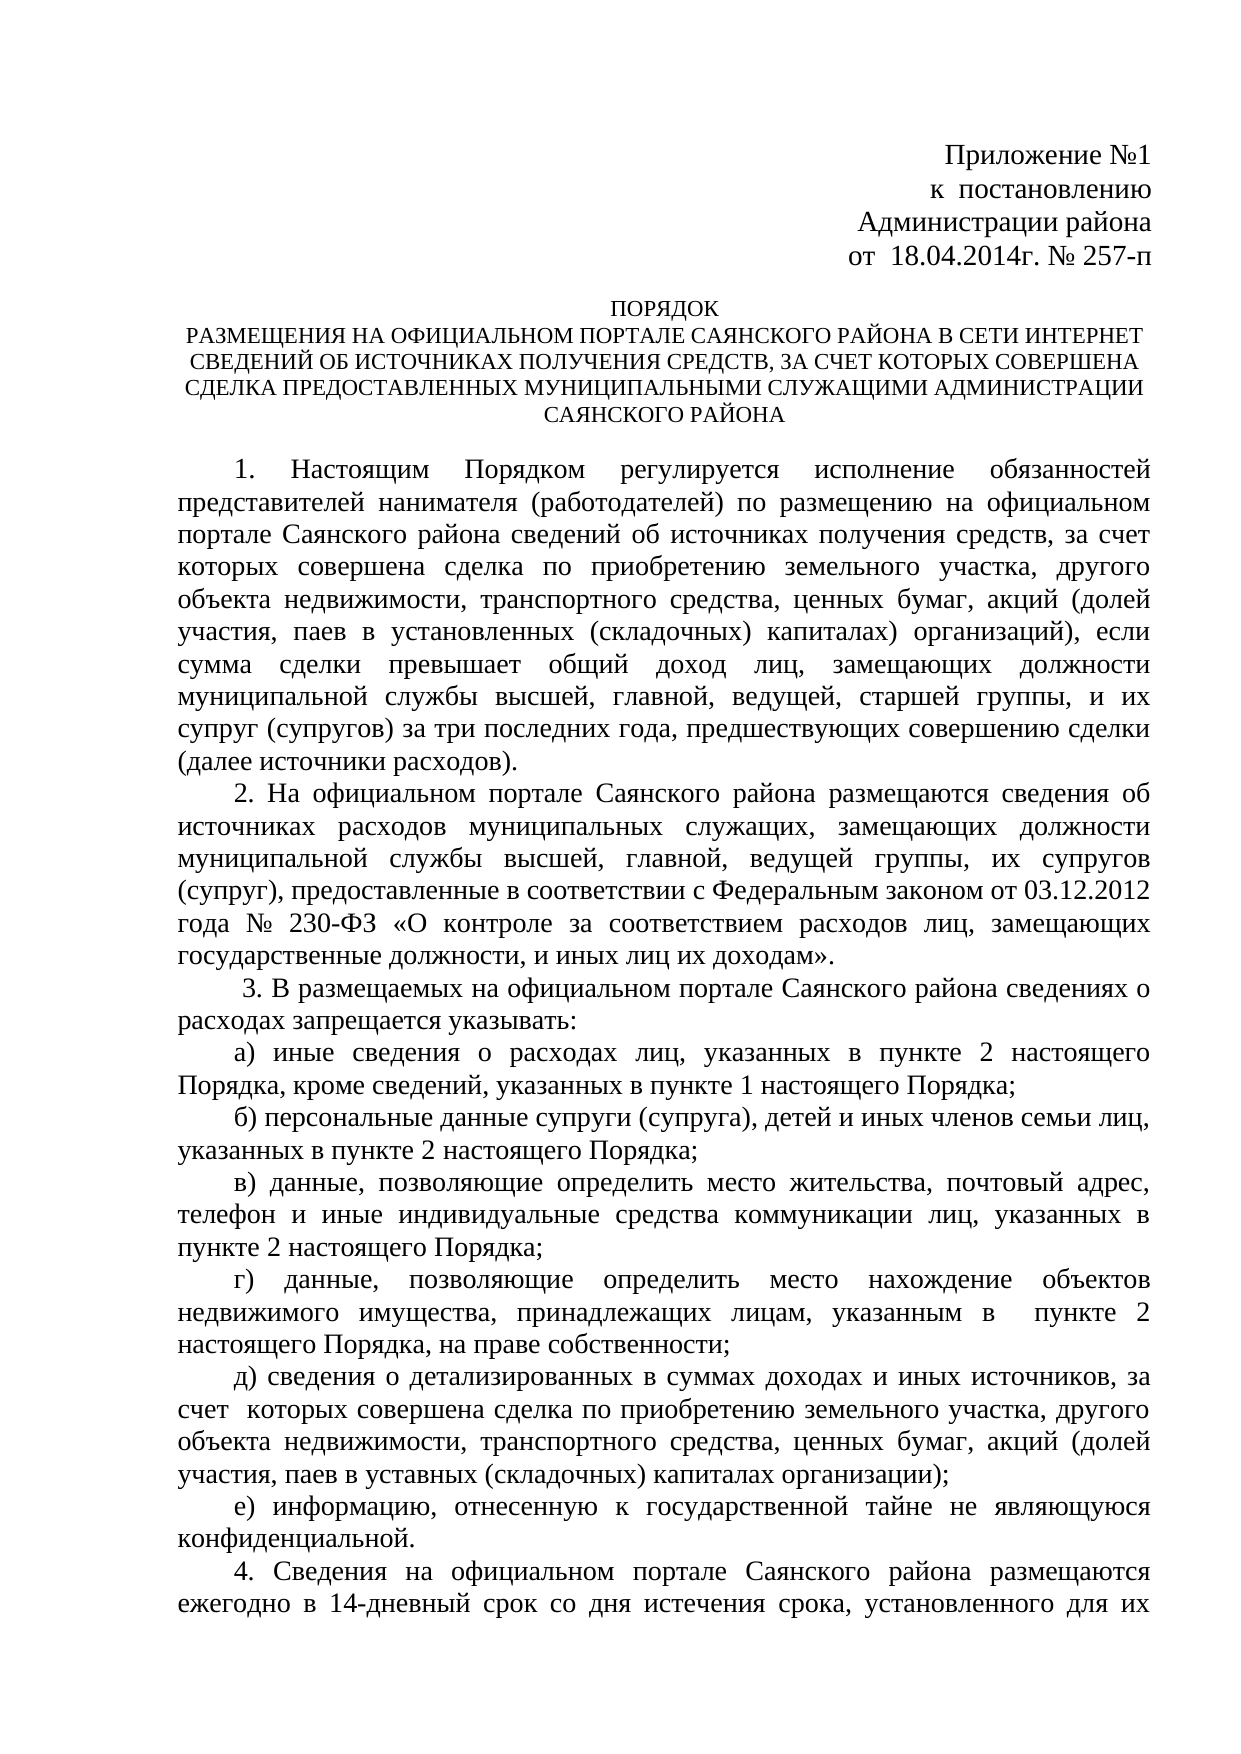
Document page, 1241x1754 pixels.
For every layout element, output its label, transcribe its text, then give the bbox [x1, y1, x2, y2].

text г) данные, позволяющие определить место нахождение объектов недвижимого имущества, принадлежащих лицам, указанным в пункте 2 настоящего Порядка, на праве собственности; [177, 1262, 1152, 1359]
title ПОРЯДОК [177, 295, 1152, 322]
text д) сведения о детализированных в суммах доходах и иных источников, за счет которых совершена сделка по приобретению земельного участка, другого объекта недвижимости, транспортного средства, ценных бумаг, акций (долей участия, паев в уставных (складочных) капиталах организации); [177, 1359, 1152, 1489]
title Администрации района [177, 204, 1152, 238]
title Приложение №1 [177, 137, 1152, 171]
text 1. Настоящим Порядком регулируется исполнение обязанностей представителей нанимателя (работодателей) по размещению на официальном портале Саянского района сведений об источниках получения средств, за счет которых совершена сделка по приобретению земельного участка, другого объекта недвижимости, транспортного средства, ценных бумаг, акций (долей участия, паев в установленных (складочных) капиталах) организаций), если сумма сделки превышает общий доход лиц, замещающих должности муниципальной службы высшей, главной, ведущей, старшей группы, и их супруг (супругов) за три последних года, предшествующих совершению сделки (далее источники расходов). [177, 451, 1152, 776]
text е) информацию, отнесенную к государственной тайне не являющуюся конфиденциальной. [177, 1489, 1152, 1554]
text б) персональные данные супруги (супруга), детей и иных членов семьи лиц, указанных в пункте 2 настоящего Порядка; [177, 1100, 1152, 1165]
text 3. В размещаемых на официальном портале Саянского района сведениях о расходах запрещается указывать: [177, 971, 1152, 1035]
title РАЗМЕЩЕНИЯ НА ОФИЦИАЛЬНОМ ПОРТАЛЕ САЯНСКОГО РАЙОНА В СЕТИ ИНТЕРНЕТ СВЕДЕНИЙ ОБ ИСТОЧНИКАХ ПОЛУЧЕНИЯ СРЕДСТВ, ЗА СЧЕТ КОТОРЫХ СОВЕРШЕНА СДЕЛКА ПРЕДОСТАВЛЕННЫХ МУНИЦИПАЛЬНЫМИ СЛУЖАЩИМИ АДМИНИСТРАЦИИ САЯНСКОГО РАЙОНА [177, 322, 1152, 427]
text 2. На официальном портале Саянского района размещаются сведения об источниках расходов муниципальных служащих, замещающих должности муниципальной службы высшей, главной, ведущей группы, их супругов (супруг), предоставленные в соответствии с Федеральным законом от 03.12.2012 года № 230-ФЗ «О контроле за соответствием расходов лиц, замещающих государственные должности, и иных лиц их доходам». [177, 776, 1152, 971]
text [177, 1554, 1152, 1619]
text в) данные, позволяющие определить место жительства, почтовый адрес, телефон и иные индивидуальные средства коммуникации лиц, указанных в пункте 2 настоящего Порядка; [177, 1165, 1152, 1262]
title к постановлению [177, 171, 1152, 204]
title от 18.04.2014г. № 257-п [177, 238, 1152, 271]
text а) иные сведения о расходах лиц, указанных в пункте 2 настоящего Порядка, кроме сведений, указанных в пункте 1 настоящего Порядка; [177, 1035, 1152, 1100]
